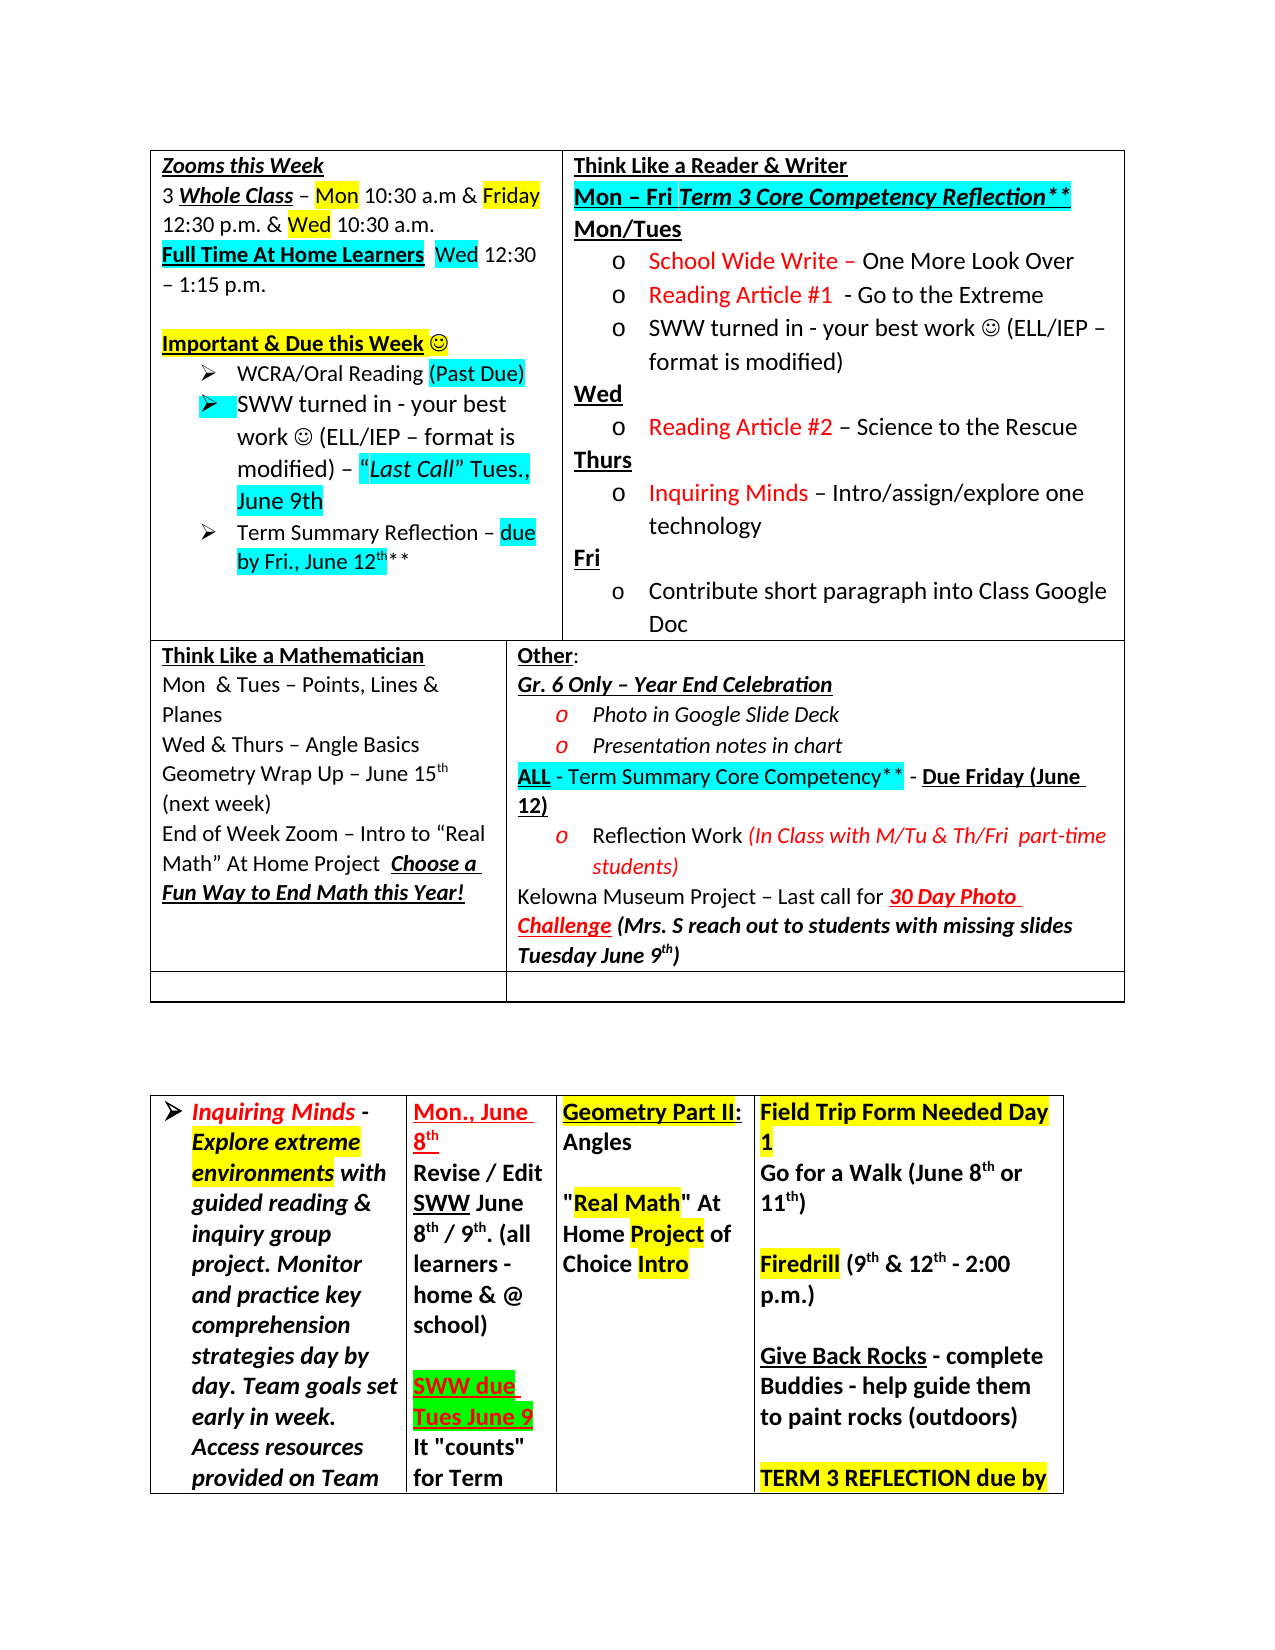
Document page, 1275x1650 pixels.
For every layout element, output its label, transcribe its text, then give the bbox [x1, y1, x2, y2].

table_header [755, 1096, 1063, 1492]
table_cell [507, 972, 1124, 1001]
table_cell Other: Gr. 6 Only – Year End Celebration Photo in Google Slide Deck Presentation notes in chart ALL - Term Summary Core Competency** - Due Friday (June 12) Reflection Work (In Class with M/Tu & Th/Fri part-time students) Kelowna Museum Project – Last call for 30 Day Photo Challenge (Mrs. S reach out to students with missing slides Tuesday June 9th) [507, 641, 1124, 971]
table_cell Think Like a Mathematician Mon & Tues – Points, Lines & Planes Wed & Thurs – Angle Basics Geometry Wrap Up – June 15th (next week) End of Week Zoom – Intro to “Real Math” At Home Project Choose a Fun Way to End Math this Year! [151, 641, 506, 971]
table_header Think Like a Reader & Writer Mon – Fri Term 3 Core Competency Reflection** Mon/Tues School Wide Write – One More Look Over Reading Article #1 - Go to the Extreme SWW turned in - your best work (ELL/IEP – format is modified) Wed Reading Article #2 – Science to the Rescue Thurs Inquiring Minds – Intro/assign/explore one technology Fri Contribute short paragraph into Class Google Doc [563, 151, 1124, 640]
table_cell [151, 972, 506, 1001]
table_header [151, 1096, 406, 1492]
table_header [557, 1096, 754, 1492]
table_header Zooms this Week 3 Whole Class – Mon 10:30 a.m & Friday 12:30 p.m. & Wed 10:30 a.m. Full Time At Home Learners Wed 12:30 – 1:15 p.m. Important & Due this Week WCRA/Oral Reading (Past Due) SWW turned in - your best work (ELL/IEP – format is modified) – “Last Call” Tues., June 9th Term Summary Reflection – due by Fri., June 12th** [151, 151, 562, 640]
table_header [407, 1096, 556, 1492]
